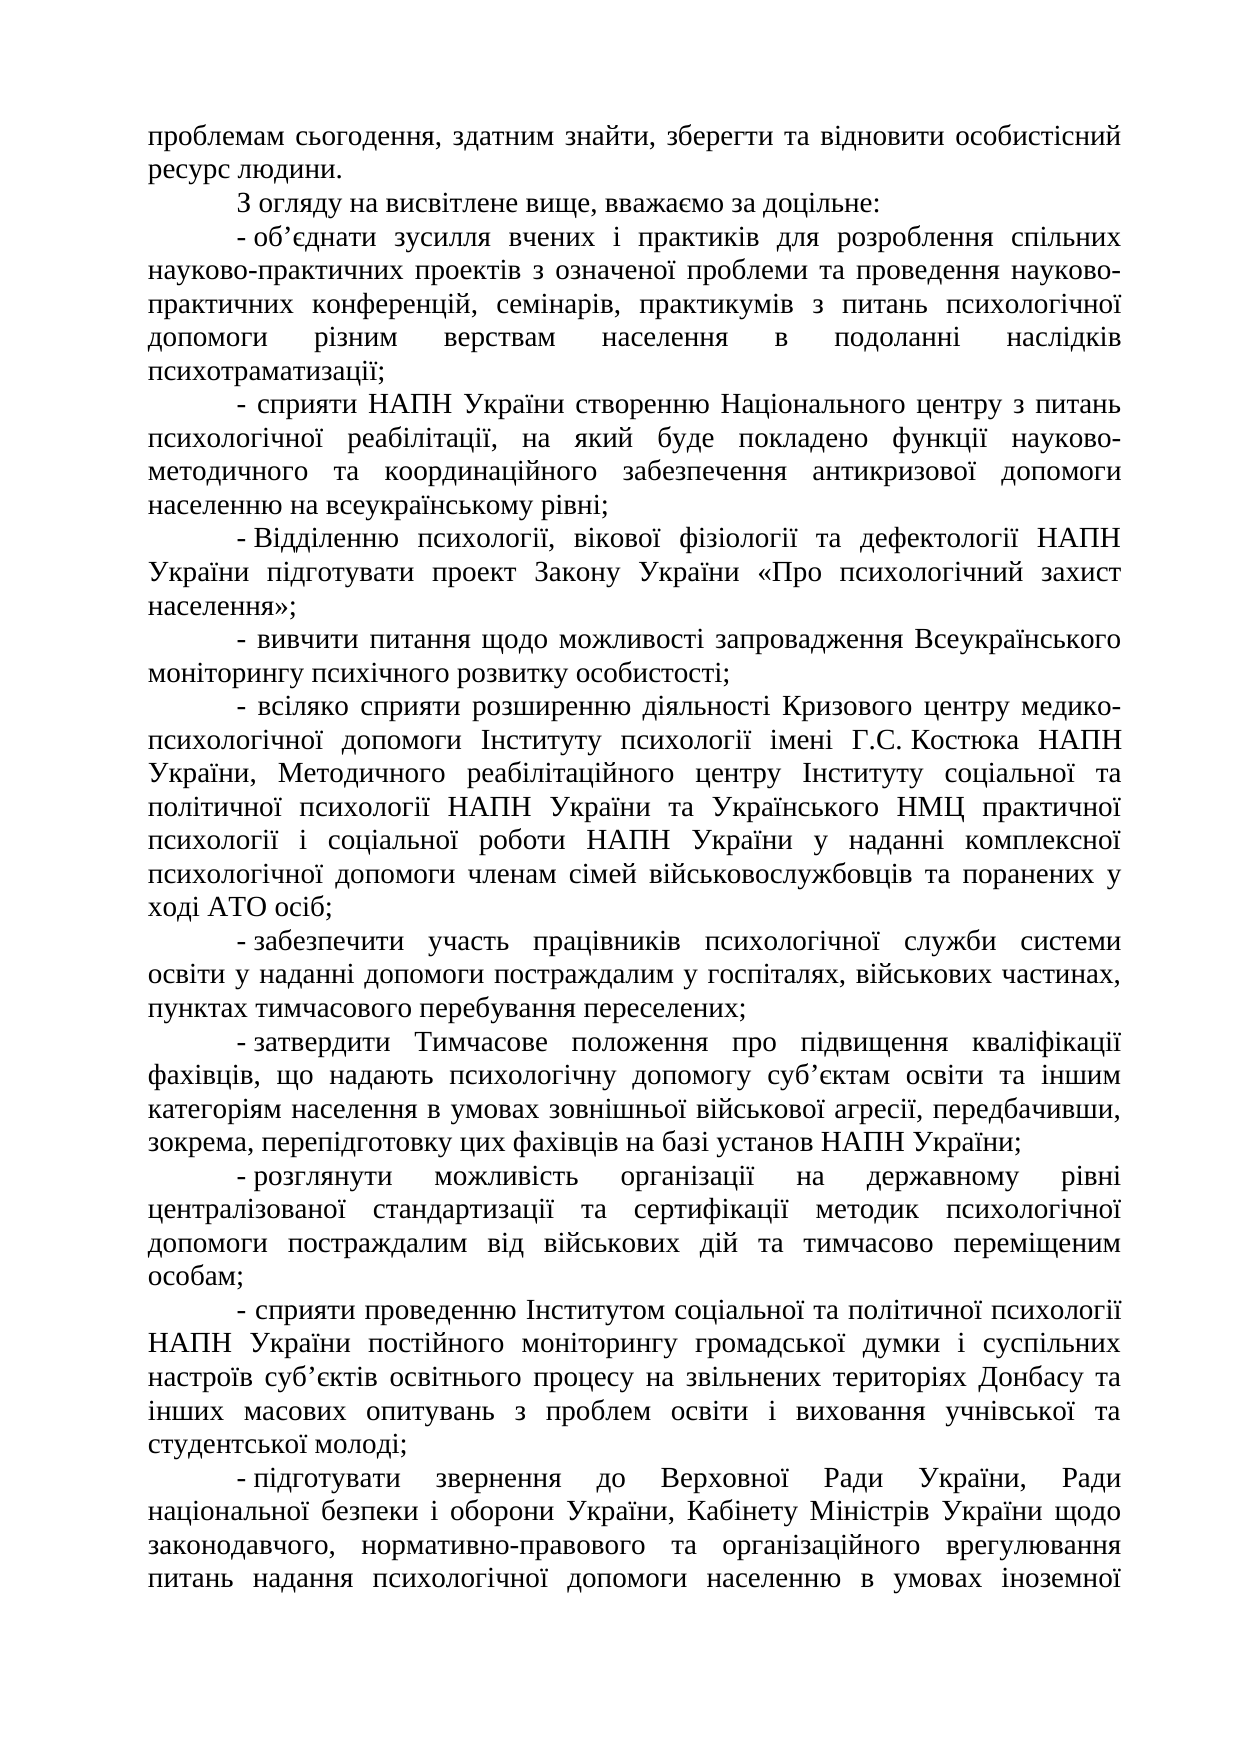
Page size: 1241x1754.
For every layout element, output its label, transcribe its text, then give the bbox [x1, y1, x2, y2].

text - затвердити Тимчасове положення про підвищення кваліфікації фахівців, що надають психологічну допомогу суб’єктам освіти та іншим категоріям населення в умовах зовнішньої військової агресії, передбачивши, зокрема, перепідготовку цих фахівців на базі установ НАПН України; [148, 1024, 1122, 1158]
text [148, 1460, 1122, 1594]
text - об’єднати зусилля вчених і практиків для розроблення спільних науково-практичних проектів з означеної проблеми та проведення науково-практичних конференцій, семінарів, практикумів з питань психологічної допомоги різним верствам населення в подоланні наслідків психотраматизації; [148, 219, 1122, 386]
text - всіляко сприяти розширенню діяльності Кризового центру медико-психологічної допомоги Інституту психології імені Г.С. Костюка НАПН України, Методичного реабілітаційного центру Інституту соціальної та політичної психології НАПН України та Українського НМЦ практичної психології і соціальної роботи НАПН України у наданні комплексної психологічної допомоги членам сімей військовослужбовців та поранених у ході АТО осіб; [148, 688, 1122, 923]
text - розглянути можливість організації на державному рівні централізованої стандартизації та сертифікації методик психологічної допомоги постраждалим від військових дій та тимчасово переміщеним особам; [148, 1158, 1122, 1292]
text - сприяти НАПН України створенню Національного центру з питань психологічної реабілітації, на який буде покладено функції науково-методичного та координаційного забезпечення антикризової допомоги населенню на всеукраїнському рівні; [148, 386, 1122, 521]
text - вивчити питання щодо можливості запровадження Всеукраїнського моніторингу психічного розвитку особистості; [148, 621, 1122, 688]
text З огляду на висвітлене вище, вважаємо за доцільне: [148, 185, 1122, 219]
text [148, 118, 1122, 185]
text - забезпечити участь працівників психологічної служби системи освіти у наданні допомоги постраждалим у госпіталях, військових частинах, пунктах тимчасового перебування переселених; [148, 923, 1122, 1024]
text - сприяти проведенню Інститутом соціальної та політичної психології НАПН України постійного моніторингу громадської думки і суспільних настроїв суб’єктів освітнього процесу на звільнених територіях Донбасу та інших масових опитувань з проблем освіти і виховання учнівської та студентської молоді; [148, 1292, 1122, 1460]
text - Відділенню психології, вікової фізіології та дефектології НАПН України підготувати проект Закону України «Про психологічний захист населення»; [148, 521, 1122, 621]
